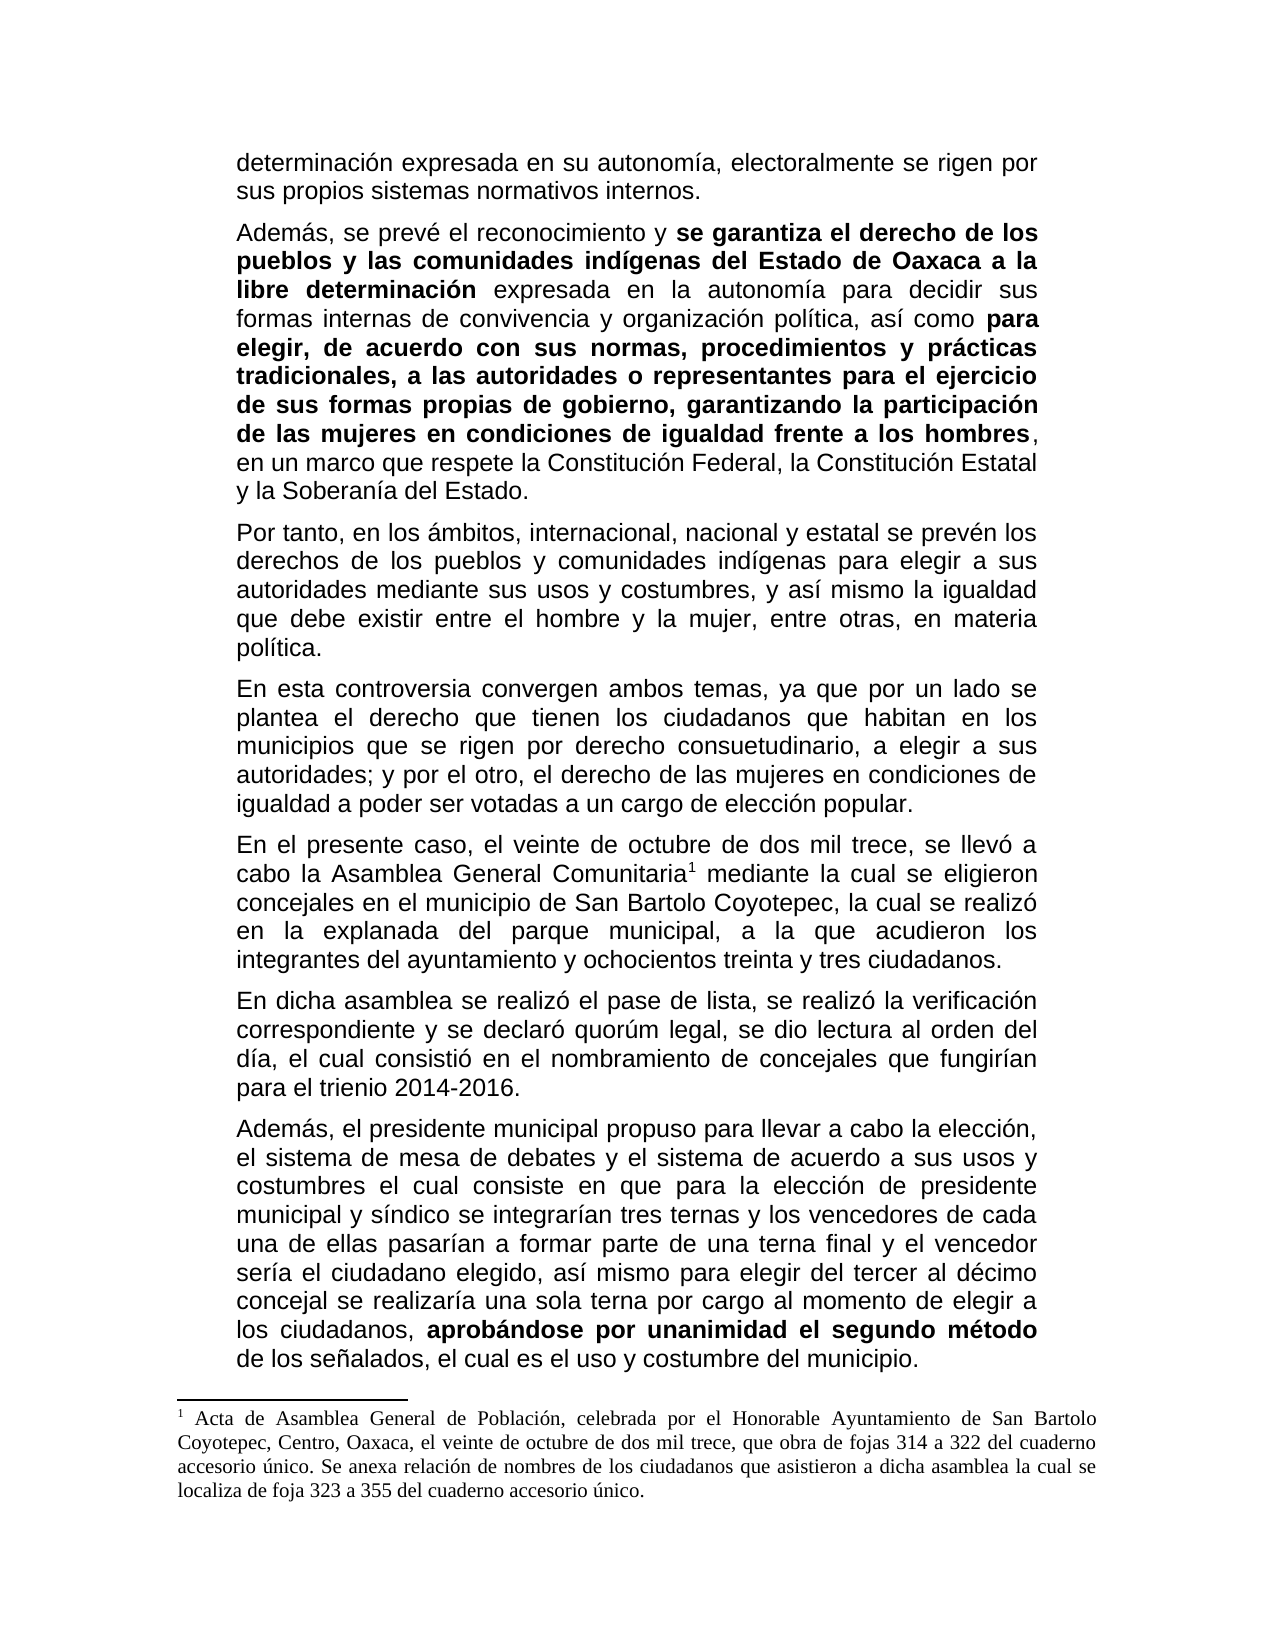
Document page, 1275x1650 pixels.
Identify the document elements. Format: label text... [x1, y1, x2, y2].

text Además, se prevé el reconocimiento y se garantiza el derecho de los pueblos y las comunidades indígenas del Estado de Oaxaca a la libre determinación expresada en la autonomía para decidir sus formas internas de convivencia y organización política, así como para elegir, de acuerdo con sus normas, procedimientos y prácticas tradicionales, a las autoridades o representantes para el ejercicio de sus formas propias de gobierno, garantizando la participación de las mujeres en condiciones de igualdad frente a los hombres, en un marco que respete la Constitución Federal, la Constitución Estatal y la Soberanía del Estado. [236, 218, 1039, 505]
text Además, el presidente municipal propuso para llevar a cabo la elección, el sistema de mesa de debates y el sistema de acuerdo a sus usos y costumbres el cual consiste en que para la elección de presidente municipal y síndico se integrarían tres ternas y los vencedores de cada una de ellas pasarían a formar parte de una terna final y el vencedor sería el ciudadano elegido, así mismo para elegir del tercer al décimo concejal se realizaría una sola terna por cargo al momento de elegir a los ciudadanos, aprobándose por unanimidad el segundo método de los señalados, el cual es el uso y costumbre del municipio. [236, 1114, 1039, 1373]
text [236, 148, 1039, 205]
text Por tanto, en los ámbitos, internacional, nacional y estatal se prevén los derechos de los pueblos y comunidades indígenas para elegir a sus autoridades mediante sus usos y costumbres, y así mismo la igualdad que debe existir entre el hombre y la mujer, entre otras, en materia política. [236, 518, 1039, 661]
text En el presente caso, el veinte de octubre de dos mil trece, se llevó a cabo la Asamblea General Comunitaria mediante la cual se eligieron concejales en el municipio de San Bartolo Coyotepec, la cual se realizó en la explanada del parque municipal, a la que acudieron los integrantes del ayuntamiento y ochocientos treinta y tres ciudadanos. [236, 830, 1039, 974]
text En dicha asamblea se realizó el pase de lista, se realizó la verificación correspondiente y se declaró quorúm legal, se dio lectura al orden del día, el cual consistió en el nombramiento de concejales que fungirían para el trienio 2014-2016. [236, 986, 1039, 1101]
text En esta controversia convergen ambos temas, ya que por un lado se plantea el derecho que tienen los ciudadanos que habitan en los municipios que se rigen por derecho consuetudinario, a elegir a sus autoridades; y por el otro, el derecho de las mujeres en condiciones de igualdad a poder ser votadas a un cargo de elección popular. [236, 674, 1039, 818]
